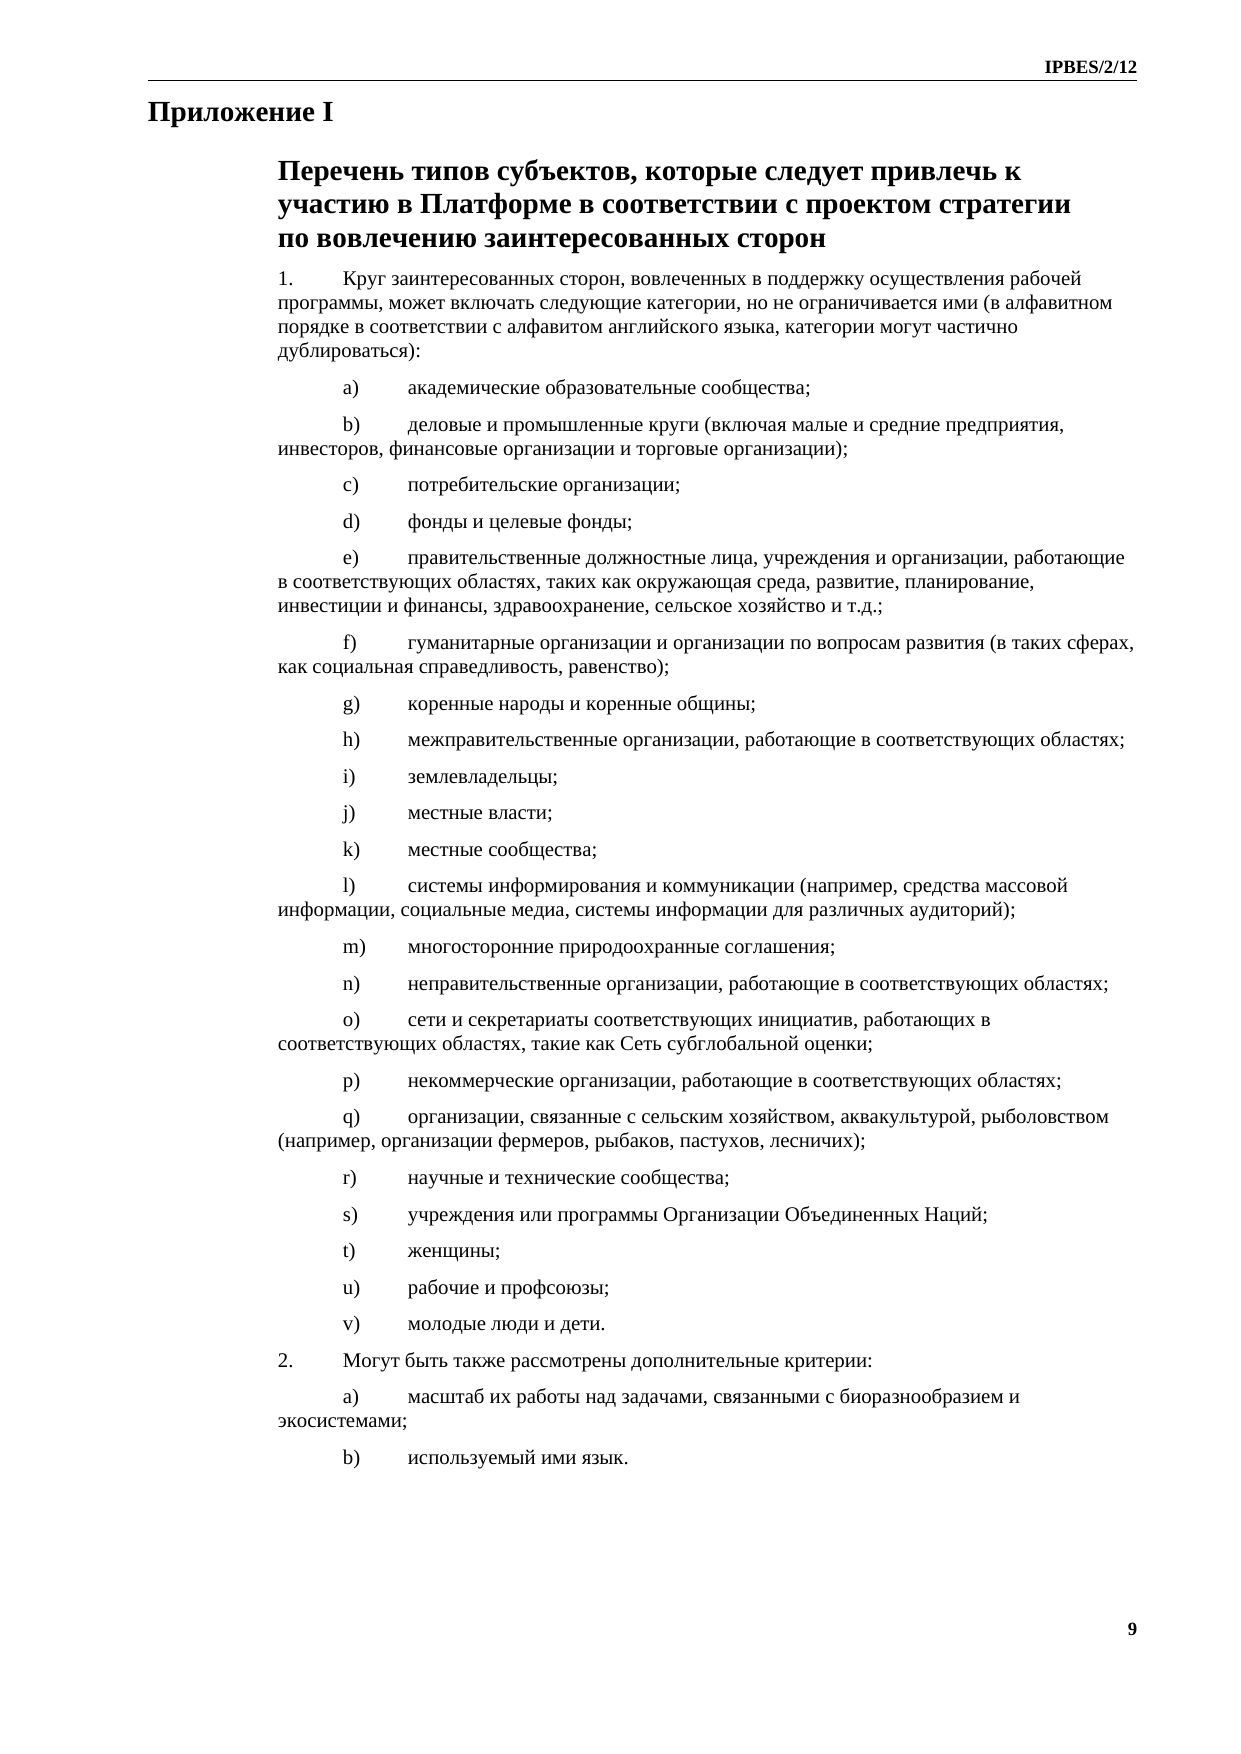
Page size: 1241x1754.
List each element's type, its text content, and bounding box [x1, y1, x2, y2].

text r) научные и технические сообщества; [278, 1165, 1137, 1189]
text i) землевладельцы; [278, 764, 1137, 788]
text p) некоммерческие организации, работающие в соответствующих областях; [278, 1068, 1137, 1092]
text g) коренные народы и коренные общины; [278, 691, 1137, 714]
text e) правительственные должностные лица, учреждения и организации, работающие в соответствующих областях, таких как окружающая среда, развитие, планирование, инвестиции и финансы, здравоохранение, сельское хозяйство и т.д.; [278, 545, 1137, 617]
text 1. Круг заинтересованных сторон, вовлеченных в поддержку осуществления рабочей программы, может включать следующие категории, но не ограничивается ими (в алфавитном порядке в соответствии с алфавитом английского языка, категории могут частично дублироваться): [278, 266, 1137, 362]
text m) многосторонние природоохранные соглашения; [278, 934, 1137, 958]
text c) потребительские организации; [278, 472, 1137, 496]
text j) местные власти; [278, 800, 1137, 824]
text b) деловые и промышленные круги (включая малые и средние предприятия, инвесторов, финансовые организации и торговые организации); [278, 411, 1137, 459]
text t) женщины; [278, 1238, 1137, 1262]
text a) масштаб их работы над задачами, связанными с биоразнообразием и экосистемами; [278, 1384, 1137, 1432]
text d) фонды и целевые фонды; [278, 509, 1137, 533]
text u) рабочие и профсоюзы; [278, 1274, 1137, 1299]
text b) используемый ими язык. [278, 1445, 1137, 1469]
text l) системы информирования и коммуникации (например, средства массовой информации, социальные медиа, системы информации для различных аудиторий); [278, 873, 1137, 921]
text o) сети и секретариаты соответствующих инициатив, работающих в соответствующих областях, такие как Сеть субглобальной оценки; [278, 1007, 1137, 1055]
text a) академические образовательные сообщества; [278, 375, 1137, 399]
text h) межправительственные организации, работающие в соответствующих областях; [278, 727, 1137, 751]
text n) неправительственные организации, работающие в соответствующих областях; [278, 971, 1137, 994]
text v) молодые люди и дети. [278, 1311, 1137, 1335]
text s) учреждения или программы Организации Объединенных Наций; [278, 1201, 1137, 1226]
text 2. Могут быть также рассмотрены дополнительные критерии: [278, 1348, 1137, 1372]
text f) гуманитарные организации и организации по вопросам развития (в таких сферах, как социальная справедливость, равенство); [278, 630, 1137, 678]
text Приложение I [148, 94, 1137, 128]
text q) организации, связанные с сельским хозяйством, аквакультурой, рыболовством (например, организации фермеров, рыбаков, пастухов, лесничих); [278, 1104, 1137, 1152]
text Перечень типов субъектов, которые следует привлечь к участию в Платформе в соответствии с проектом стратегии по вовлечению заинтересованных сторон [278, 153, 1078, 254]
text k) местные сообщества; [278, 837, 1137, 861]
